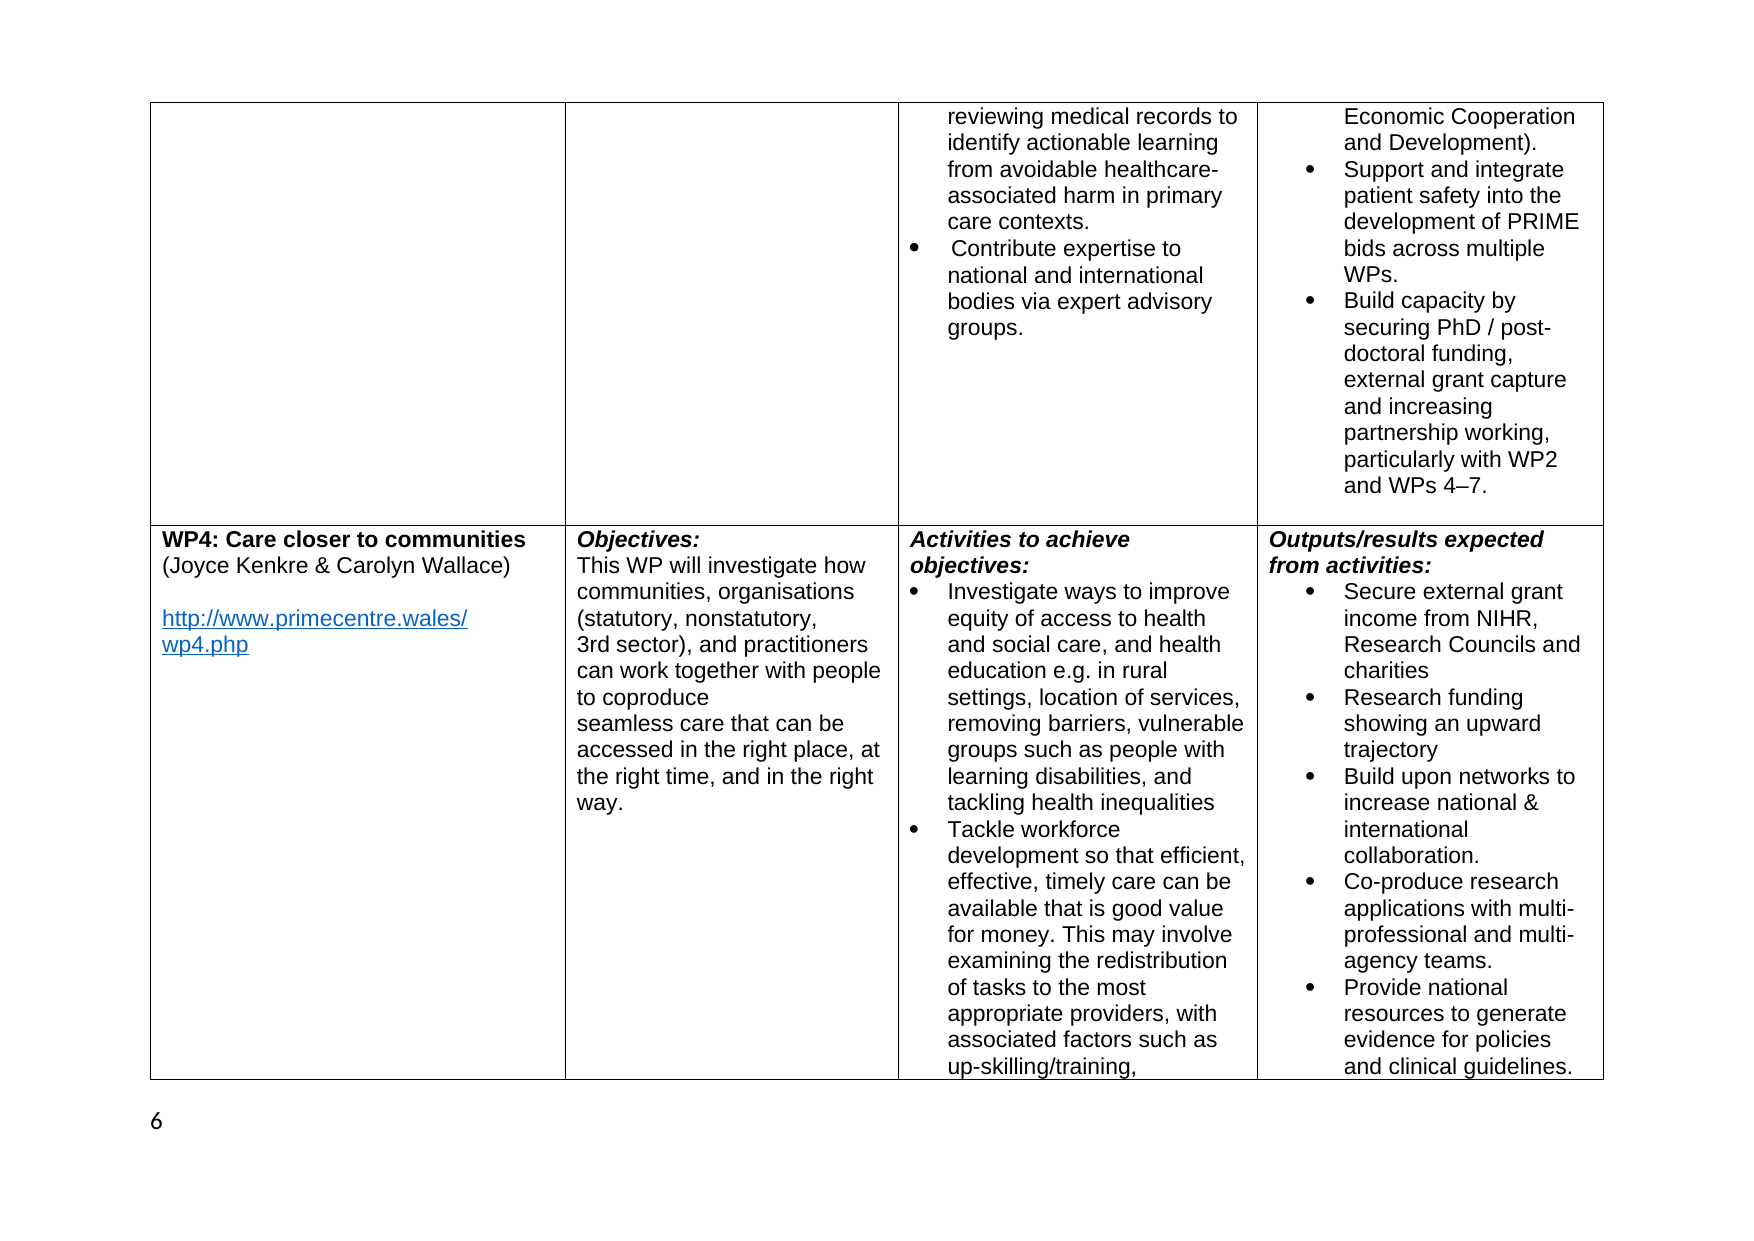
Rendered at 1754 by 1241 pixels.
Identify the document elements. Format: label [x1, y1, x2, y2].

table_cell [1258, 526, 1603, 1079]
table_cell [1258, 103, 1603, 524]
table_cell [151, 526, 565, 1079]
table_cell [566, 526, 898, 1079]
table_cell [151, 103, 565, 524]
table_cell [566, 103, 898, 524]
table_cell [899, 103, 1257, 524]
table_cell [899, 526, 1257, 1079]
